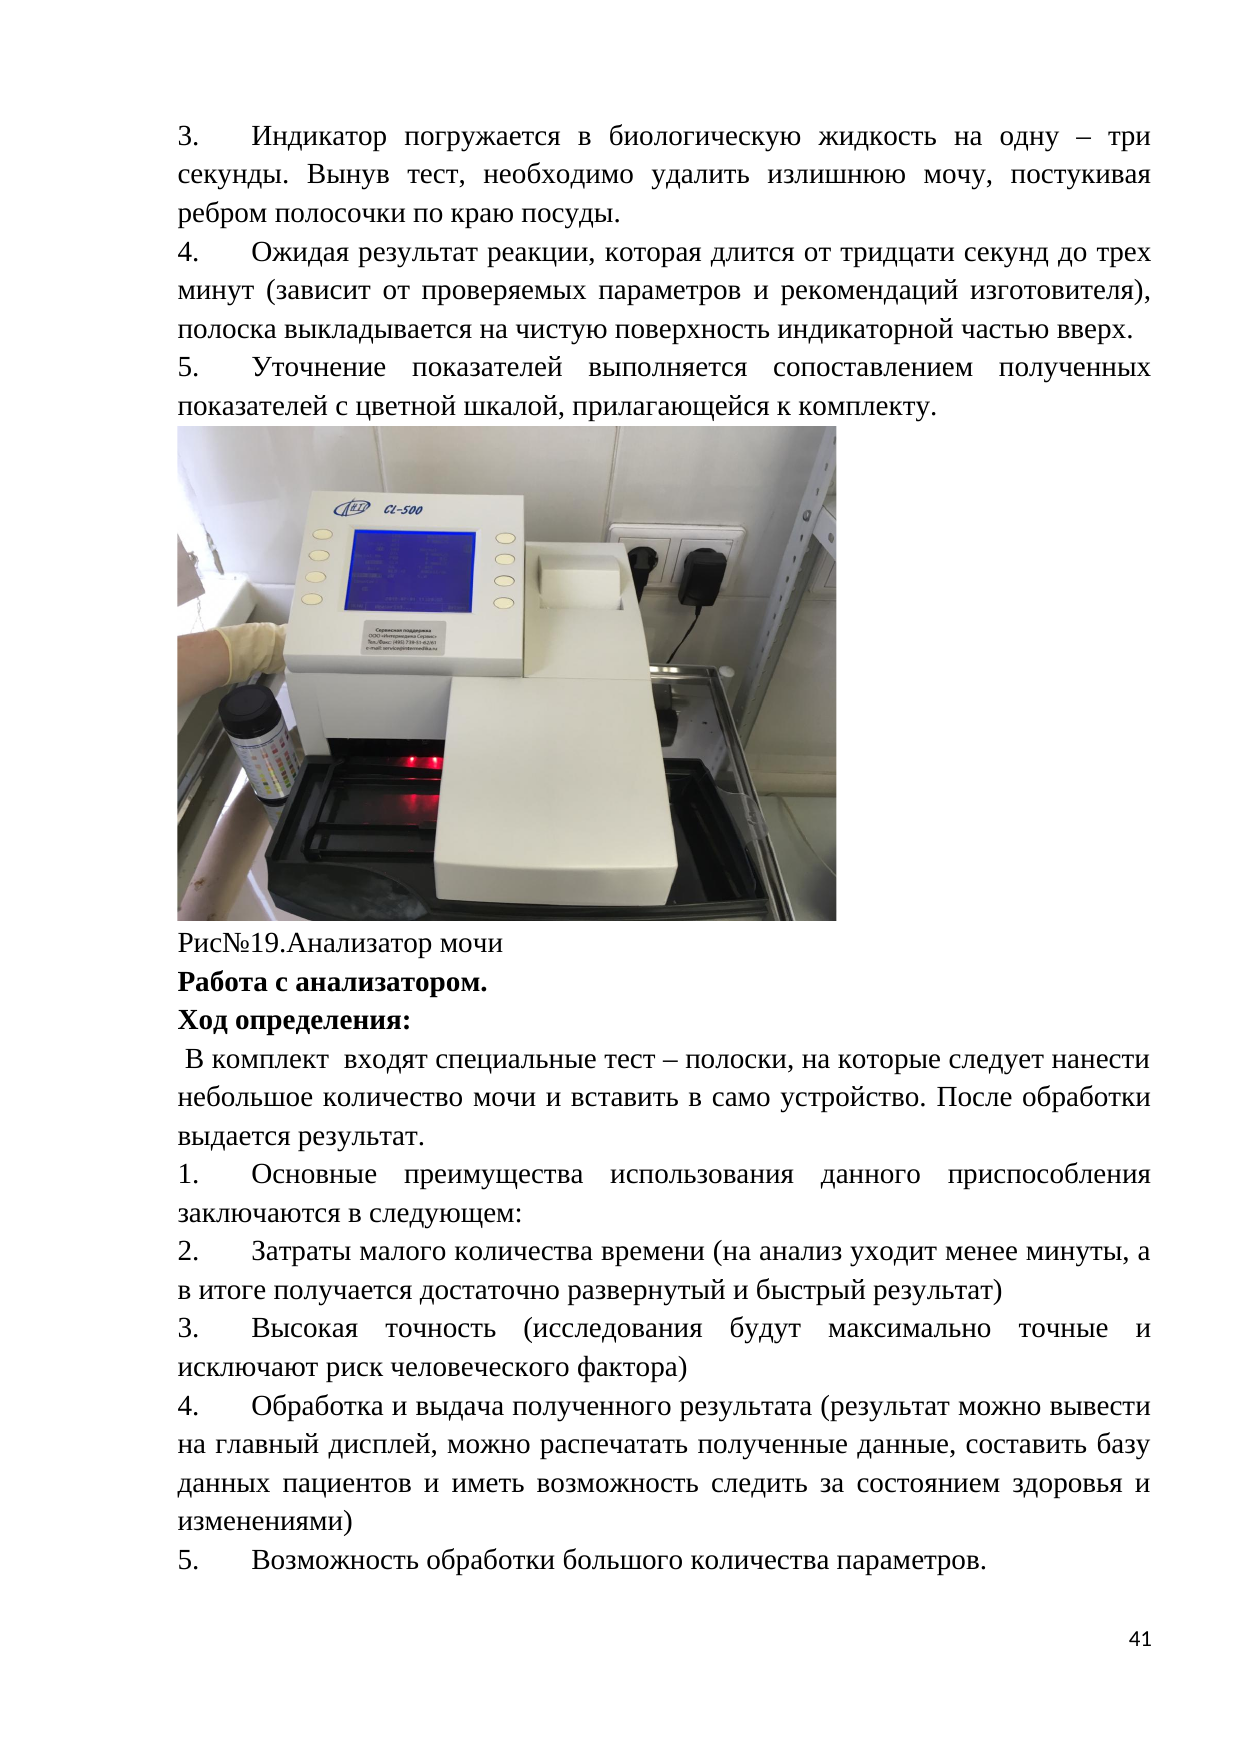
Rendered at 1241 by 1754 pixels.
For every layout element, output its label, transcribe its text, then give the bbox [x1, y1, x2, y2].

text 3. Индикатор погружается в биологическую жидкость на одну – три секунды. Вынув тест, необходимо удалить излишнюю мочу, постукивая ребром полосочки по краю посуды. [177, 118, 1152, 229]
text 5. Уточнение показателей выполняется сопоставлением полученных показателей с цветной шкалой, прилагающейся к комплекту. [177, 349, 1152, 421]
text В комплект входят специальные тест – полоски, на которые следует нанести небольшое количество мочи и вставить в само устройство. После обработки выдается результат. [177, 1041, 1152, 1151]
text Рис№19.Анализатор мочи [177, 925, 1152, 959]
text Работа с анализатором. [177, 964, 1152, 997]
text 4. Обработка и выдача полученного результата (результат можно вывести на главный дисплей, можно распечатать полученные данные, составить базу данных пациентов и иметь возможность следить за состоянием здоровья и изменениями) [177, 1388, 1152, 1537]
picture [177, 426, 837, 921]
text 1. Основные преимущества использования данного приспособления заключаются в следующем: [177, 1156, 1152, 1228]
text 4. Ожидая результат реакции, которая длится от тридцати секунд до трех минут (зависит от проверяемых параметров и рекомендаций изготовителя), полоска выкладывается на чистую поверхность индикаторной частью вверх. [177, 234, 1152, 344]
text 2. Затраты малого количества времени (на анализ уходит менее минуты, а в итоге получается достаточно развернутый и быстрый результат) [177, 1233, 1152, 1306]
text Ход определения: [177, 1002, 1152, 1036]
text 5. Возможность обработки большого количества параметров. [177, 1542, 1152, 1575]
text 3. Высокая точность (исследования будут максимально точные и исключают риск человеческого фактора) [177, 1311, 1152, 1383]
